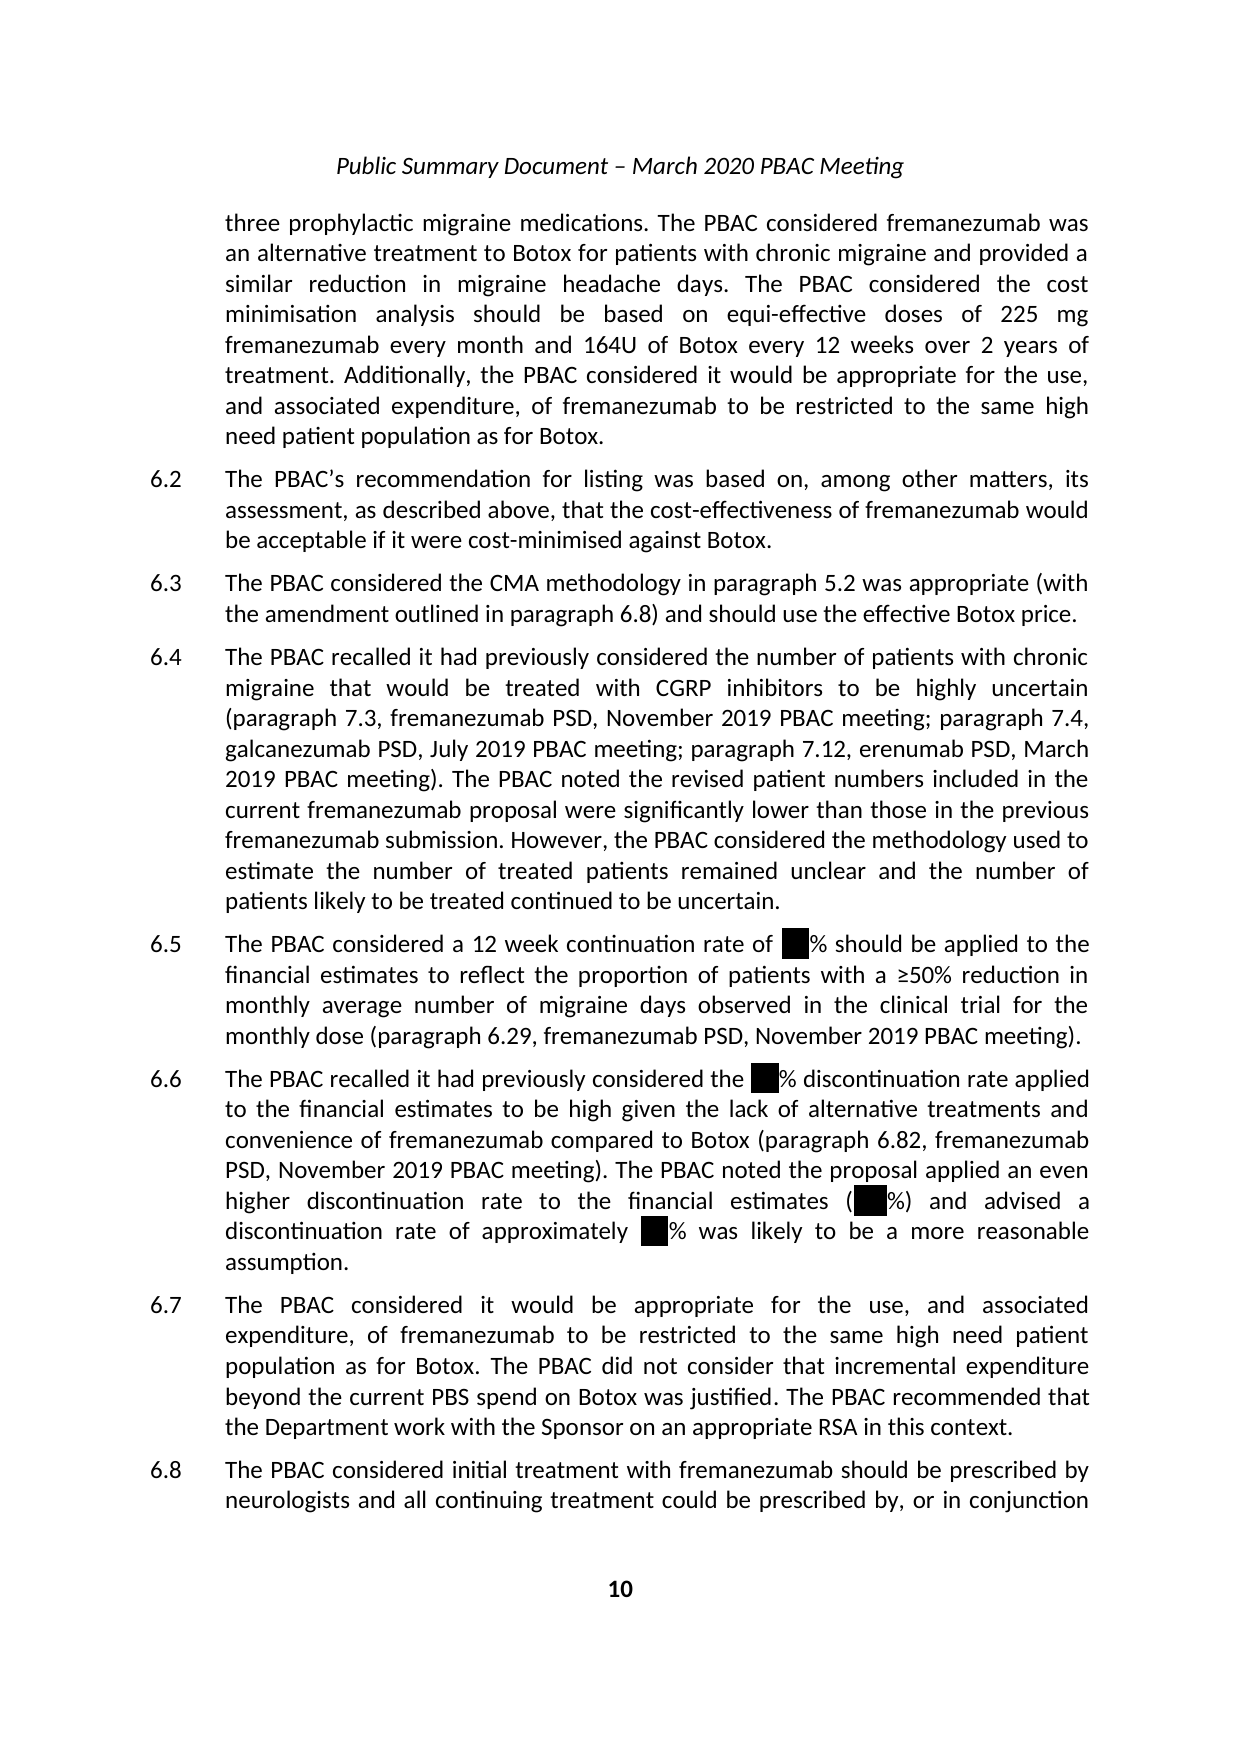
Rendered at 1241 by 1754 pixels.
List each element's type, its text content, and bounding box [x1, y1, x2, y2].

list The PBAC’s recommendation for listing was based on, among other matters, its assessment, as described above, that the cost-effectiveness of fremanezumab would be acceptable if it were cost-minimised against Botox. [150, 463, 1090, 555]
list The PBAC recalled it had previously considered the '''''% discontinuation rate applied to the financial estimates to be high given the lack of alternative treatments and convenience of fremanezumab compared to Botox (paragraph 6.82, fremanezumab PSD, November 2019 PBAC meeting). The PBAC noted the proposal applied an even higher discontinuation rate to the financial estimates (''''''%) and advised a discontinuation rate of approximately '''''% was likely to be a more reasonable assumption. [150, 1063, 1090, 1277]
list The PBAC considered it would be appropriate for the use, and associated expenditure, of fremanezumab to be restricted to the same high need patient population as for Botox. The PBAC did not consider that incremental expenditure beyond the current PBS spend on Botox was justified. The PBAC recommended that the Department work with the Sponsor on an appropriate RSA in this context. [150, 1289, 1090, 1442]
list The PBAC considered a 12 week continuation rate of '''''% should be applied to the financial estimates to reflect the proportion of patients with a ≥50% reduction in monthly average number of migraine days observed in the clinical trial for the monthly dose (paragraph 6.29, fremanezumab PSD, November 2019 PBAC meeting). [150, 928, 1090, 1050]
list The PBAC considered the CMA methodology in paragraph 5.2 was appropriate (with the amendment outlined in paragraph 6.8) and should use the effective Botox price. [150, 568, 1090, 629]
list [150, 207, 1090, 451]
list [150, 1454, 1090, 1515]
list The PBAC recalled it had previously considered the number of patients with chronic migraine that would be treated with CGRP inhibitors to be highly uncertain (paragraph 7.3, fremanezumab PSD, November 2019 PBAC meeting; paragraph 7.4, galcanezumab PSD, July 2019 PBAC meeting; paragraph 7.12, erenumab PSD, March 2019 PBAC meeting). The PBAC noted the revised patient numbers included in the current fremanezumab proposal were significantly lower than those in the previous fremanezumab submission. However, the PBAC considered the methodology used to estimate the number of treated patients remained unclear and the number of patients likely to be treated continued to be uncertain. [150, 641, 1090, 916]
